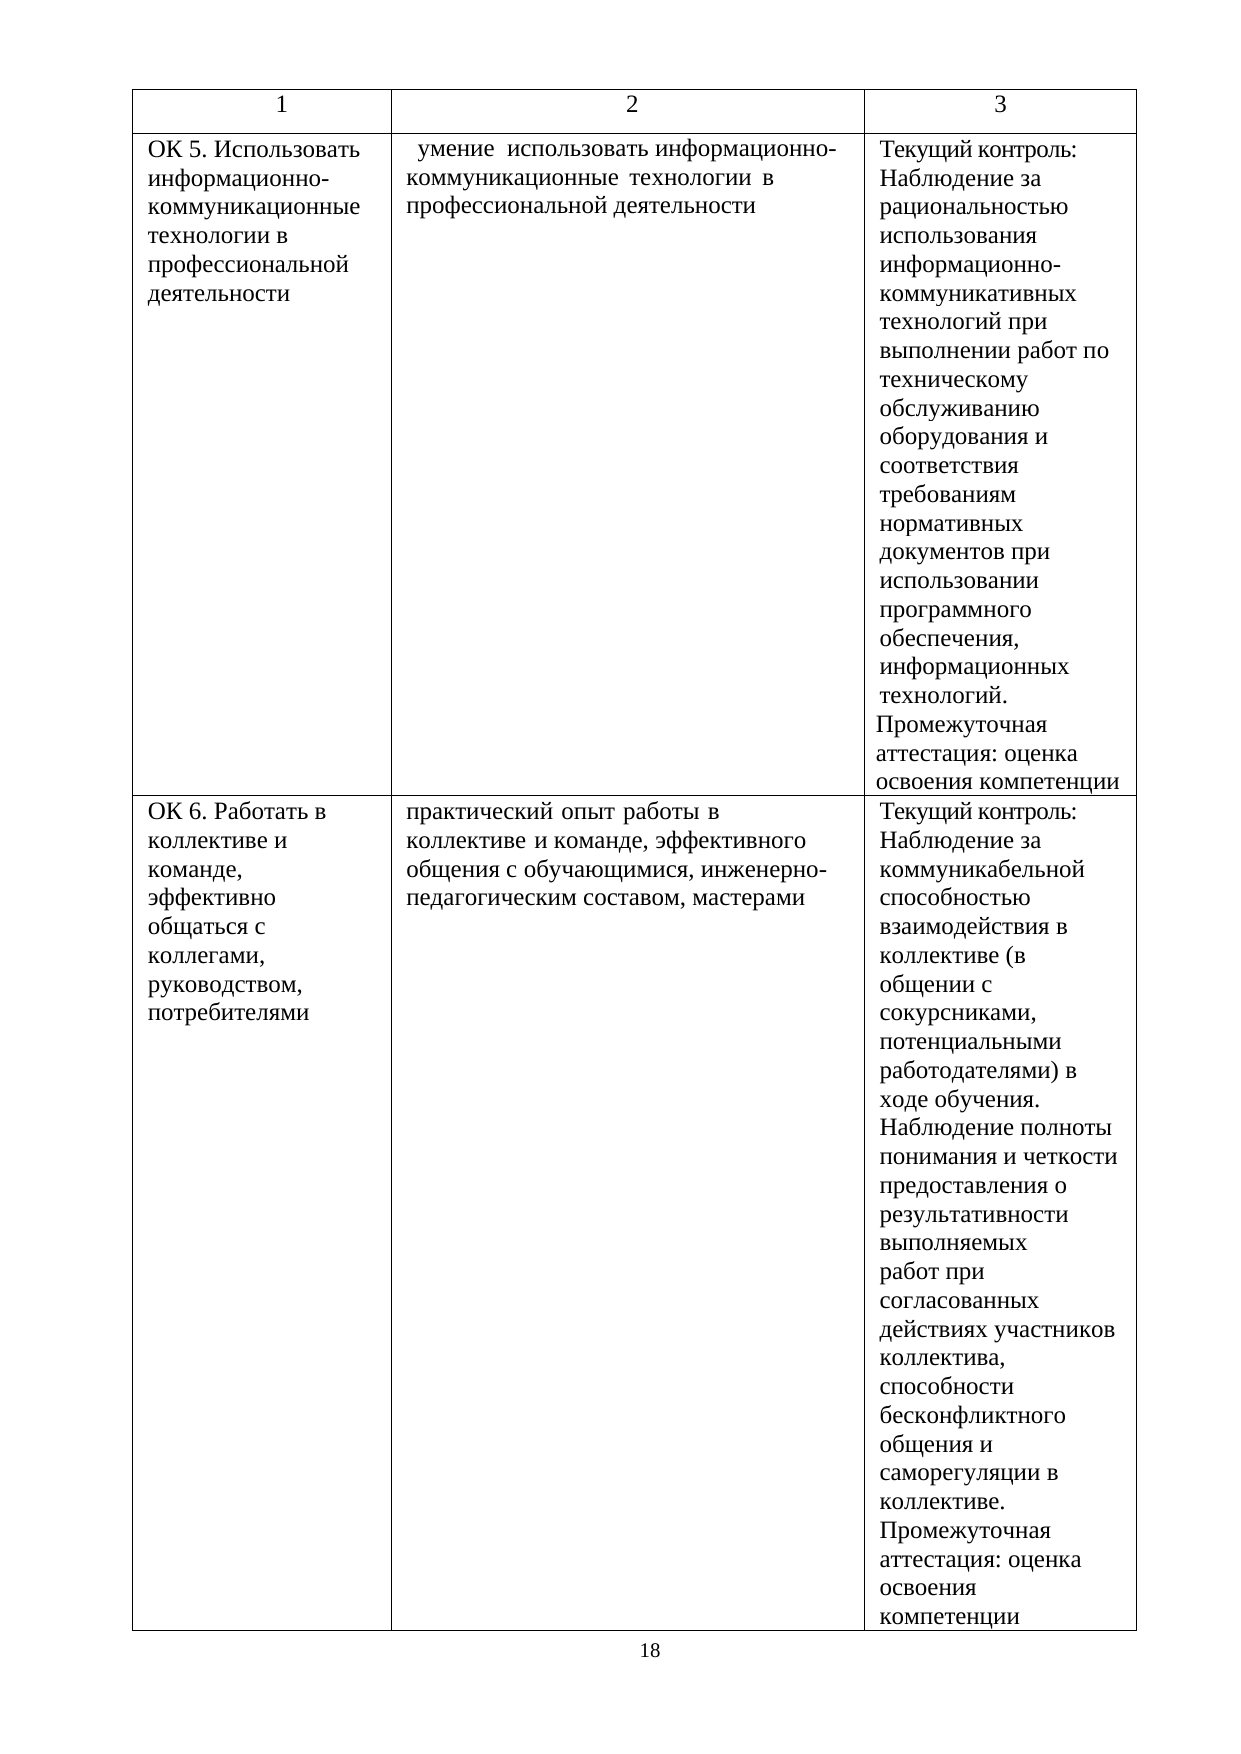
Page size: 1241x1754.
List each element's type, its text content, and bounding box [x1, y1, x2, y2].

table_header 3 [865, 90, 1136, 133]
table_cell ОК 6. Работать в коллективе и команде, эффективно общаться с коллегами, руководством, потребителями [133, 796, 391, 1630]
table_cell умение использовать информационно- коммуникационные технологии в профессиональной деятельности [392, 134, 864, 795]
table_header 1 [133, 90, 391, 133]
table_cell практический опыт работы в коллективе и команде, эффективного общения с обучающимися, инженерно-педагогическим составом, мастерами [392, 796, 864, 1630]
table_cell Текущий контроль: Наблюдение за коммуникабельной способностью взаимодействия в коллективе (в общении с сокурсниками, потенциальными работодателями) в ходе обучения. Наблюдение полноты понимания и четкости предоставления о результативности выполняемых работ при согласованных действиях участников коллектива, способности бесконфликтного общения и саморегуляции в коллективе. Промежуточная аттестация: оценка освоения компетенции [865, 796, 1136, 1630]
table_cell ОК 5. Использовать информационно-коммуникационные технологии в профессиональной деятельности [133, 134, 391, 795]
table_header 2 [392, 90, 864, 133]
table_cell Текущий контроль: Наблюдение за рациональностью использования информационно-коммуникативных технологий при выполнении работ по техническому обслуживанию оборудования и соответствия требованиям нормативных документов при использовании программного обеспечения, информационных технологий. Промежуточная аттестация: оценка освоения компетенции [865, 134, 1136, 795]
